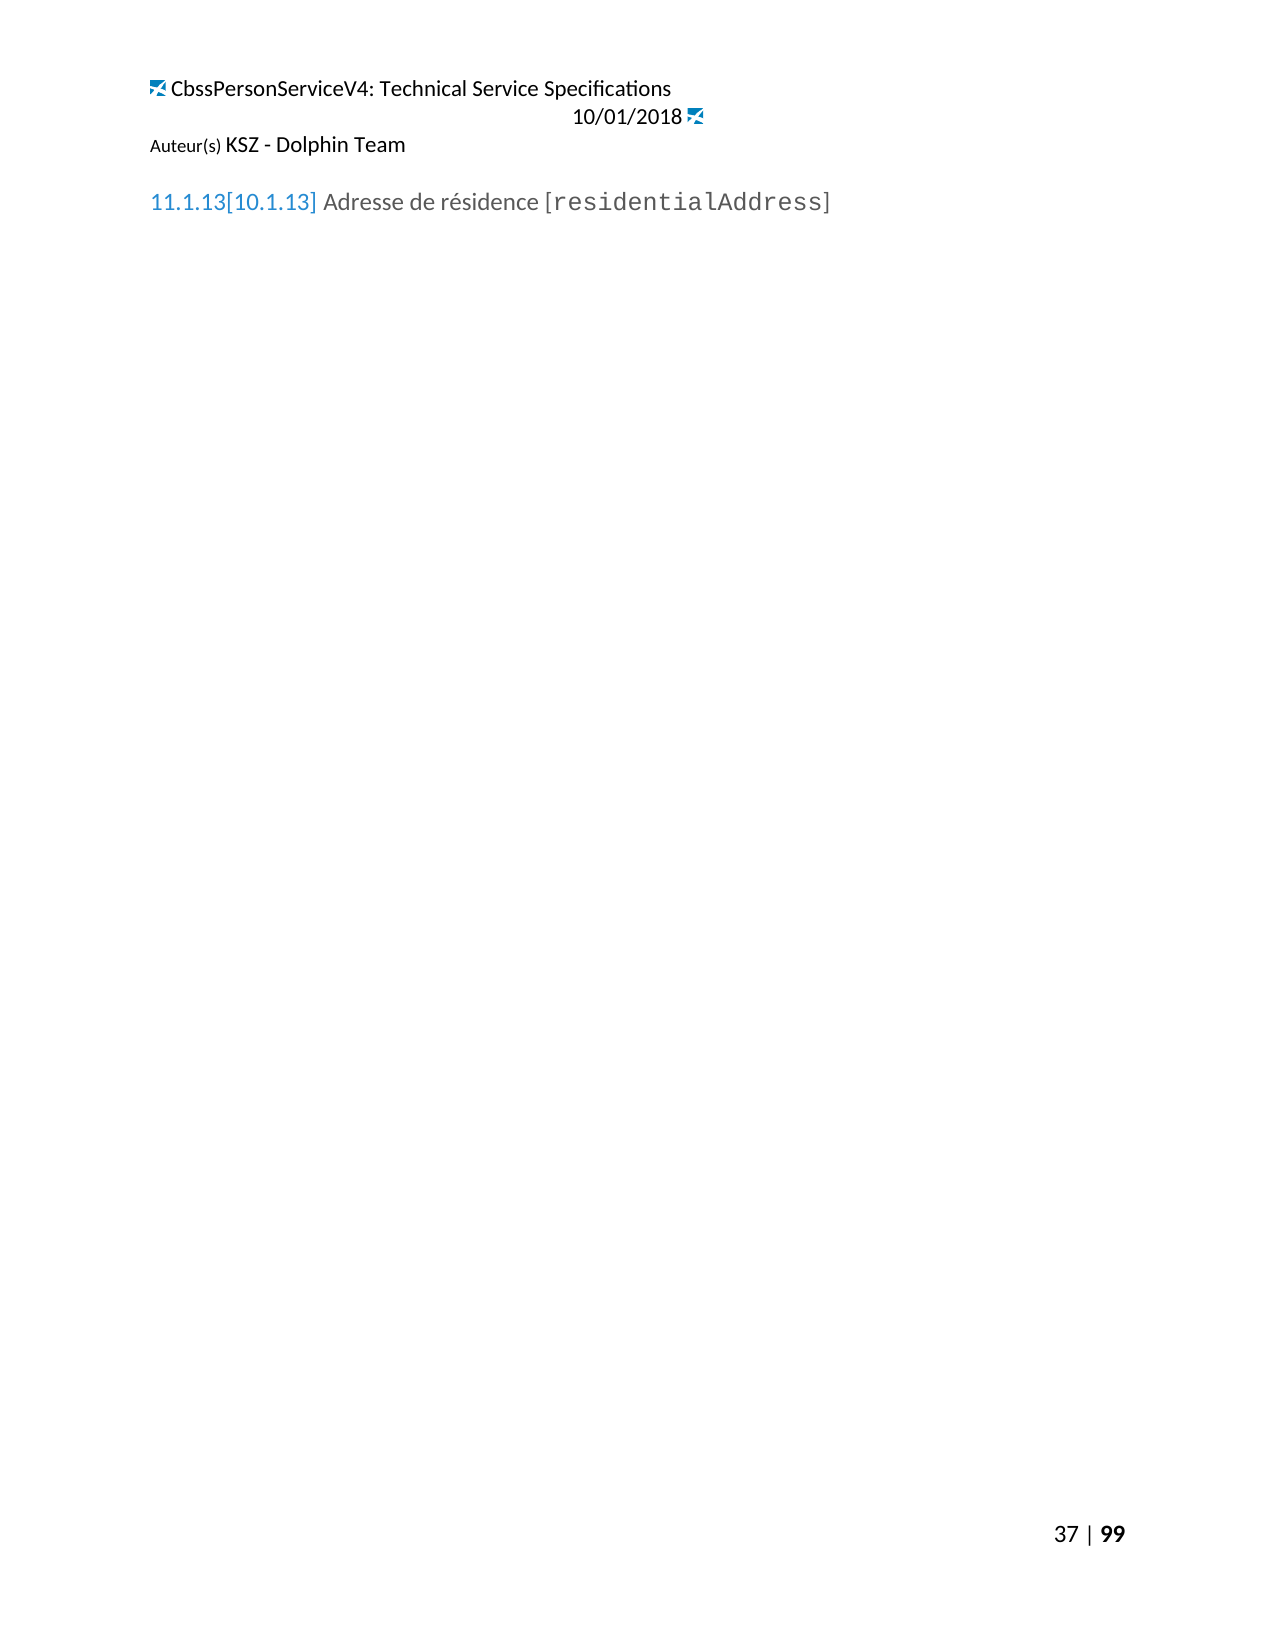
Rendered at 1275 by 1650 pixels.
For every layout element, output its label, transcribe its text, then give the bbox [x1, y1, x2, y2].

subtitle Adresse de résidence [residentialAddress] [150, 186, 1125, 218]
picture [150, 85, 166, 96]
picture [687, 111, 704, 124]
